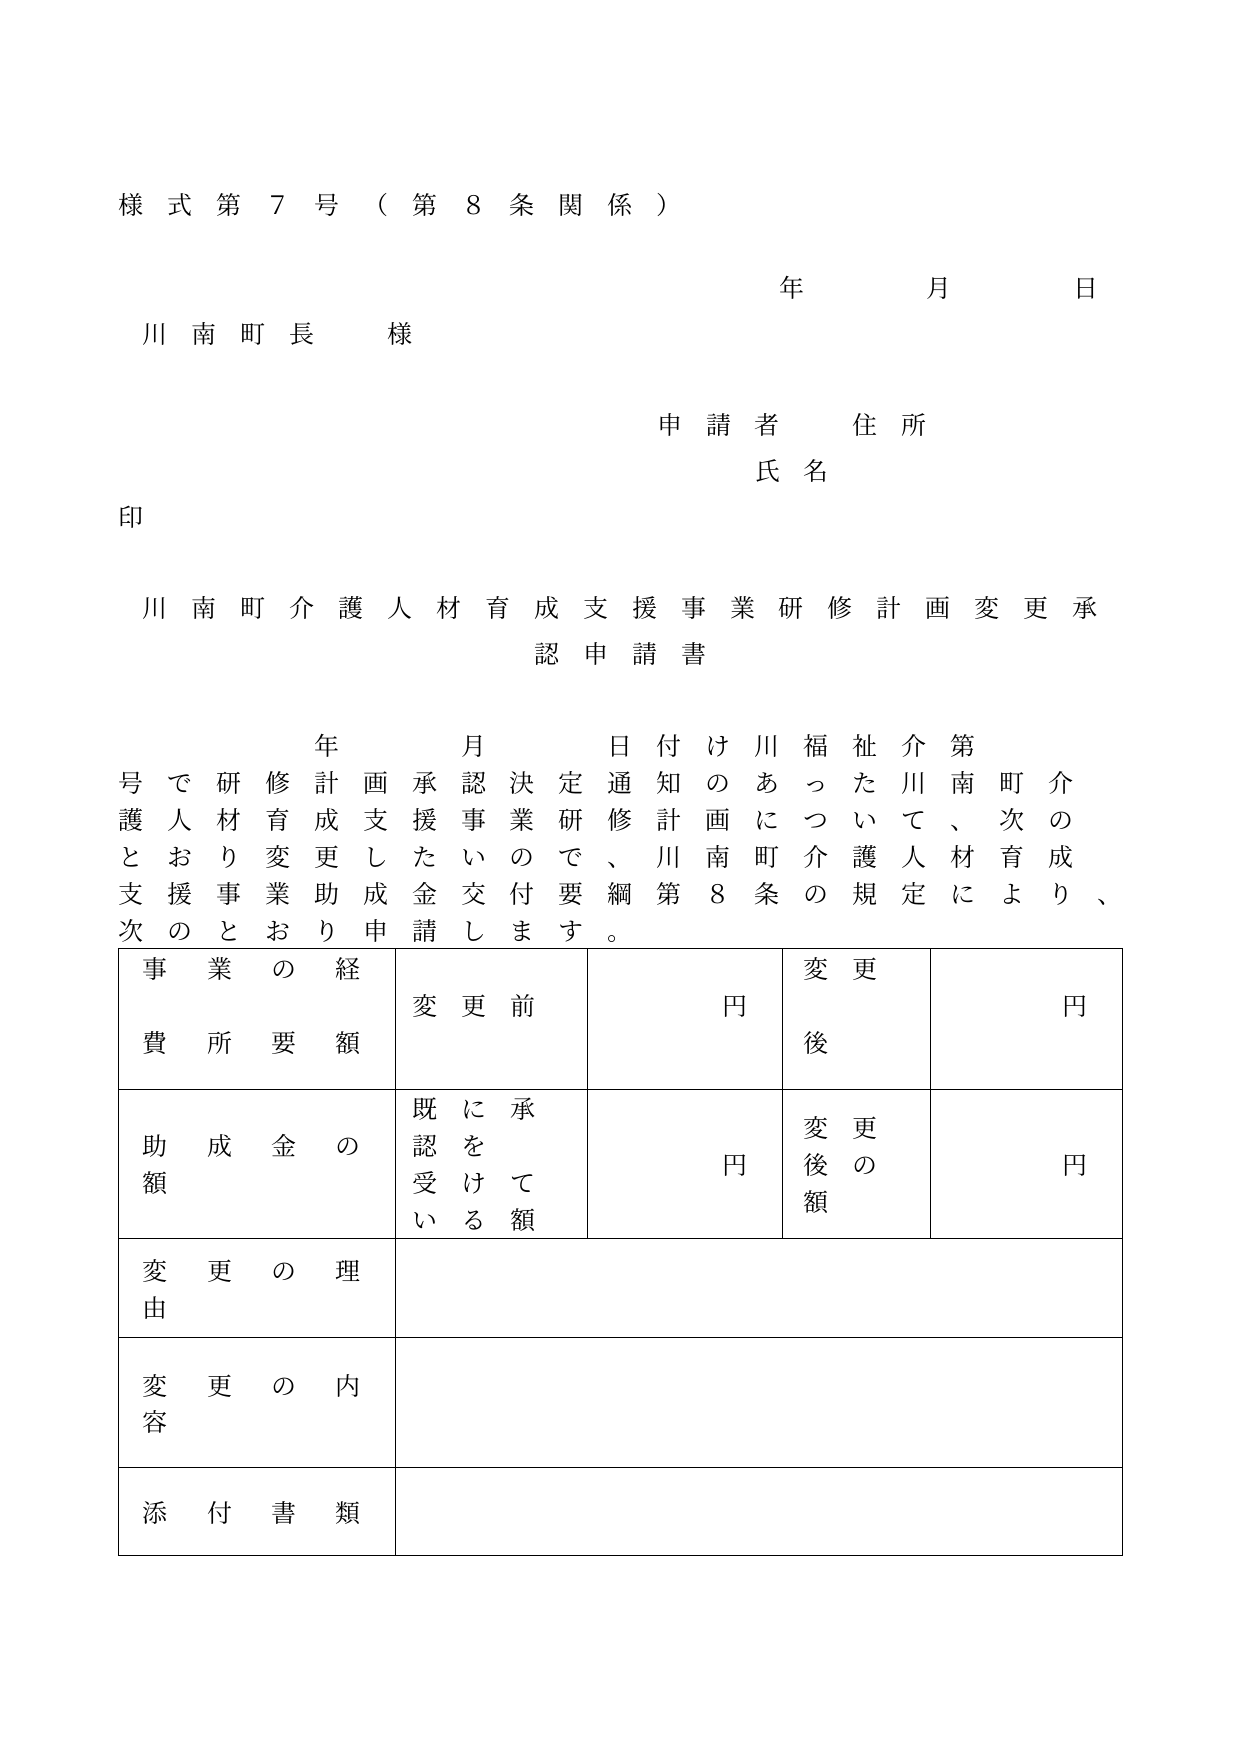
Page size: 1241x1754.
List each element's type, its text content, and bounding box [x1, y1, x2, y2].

text 川南町長 様 [134, 314, 1122, 351]
table_header 事業の経費所要額 [119, 949, 395, 1088]
table_cell 変更後の額 [783, 1090, 930, 1237]
table_cell 円 [588, 1090, 782, 1237]
table_cell 変更の理由 [119, 1239, 395, 1337]
table_cell [396, 1338, 1122, 1467]
table_cell [396, 1239, 1122, 1337]
text 年 月 日付け川福祉介第 号で研修計画承認決定通知のあった川南町介護人材育成支援事業研修計画について、次のとおり変更したいので、川南町介護人材育成支援事業助成金交付要綱第８条の規定により、次のとおり申請します。 [118, 726, 1122, 948]
table_header 円 [931, 949, 1122, 1088]
table_cell 変更の内容 [119, 1338, 395, 1467]
table_header 変更前 [396, 949, 587, 1088]
text 氏名 印 [118, 451, 1122, 534]
table_cell 助成金の額 [119, 1090, 395, 1237]
table_cell 添付書類 [119, 1468, 395, 1555]
table_header 変更後 [783, 949, 930, 1088]
table_cell 既に承認を受けている額 [396, 1090, 587, 1237]
text 川南町介護人材育成支援事業研修計画変更承認申請書 [133, 588, 1122, 672]
text 申請者 住所 [118, 405, 1122, 442]
table_header 円 [588, 949, 782, 1088]
text 様式第７号（第８条関係） [118, 185, 1122, 222]
table_cell 円 [931, 1090, 1122, 1237]
table_cell [396, 1468, 1122, 1555]
text 年 月 日 [118, 268, 1122, 305]
